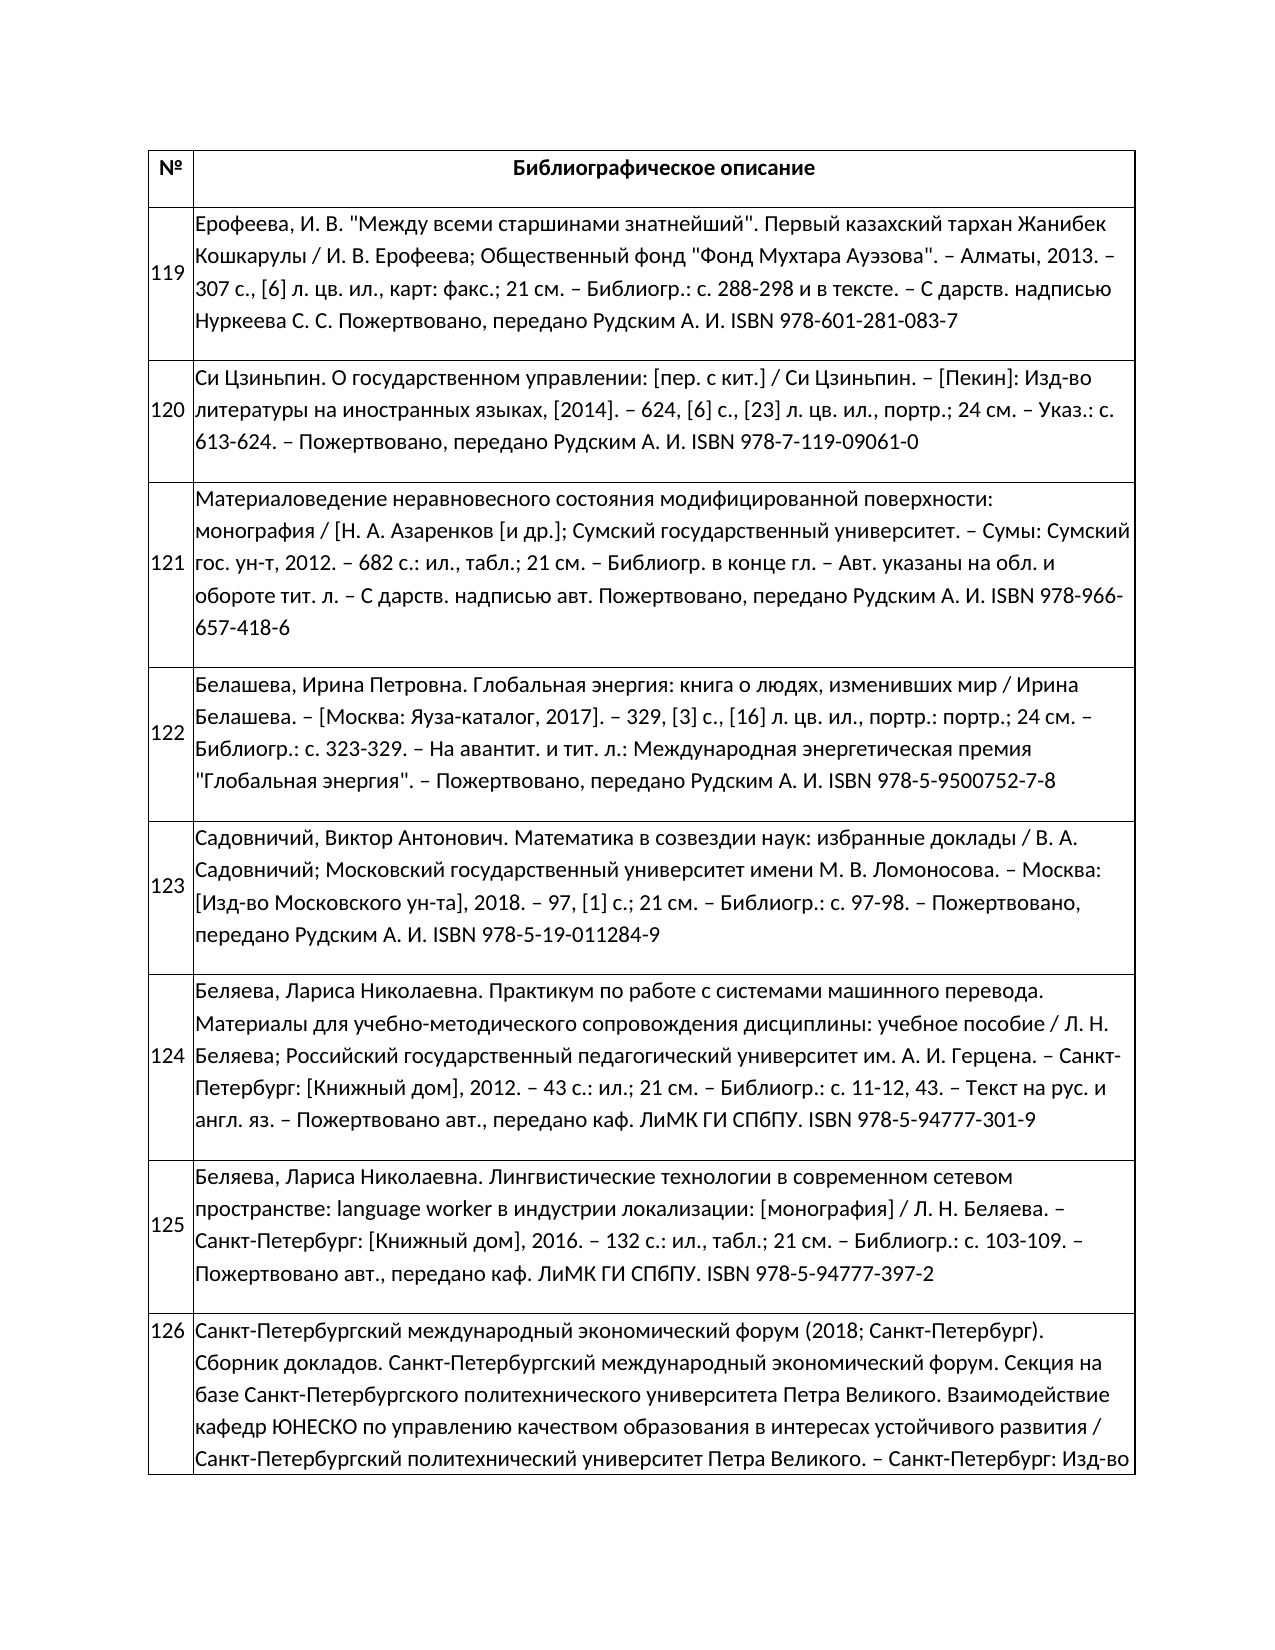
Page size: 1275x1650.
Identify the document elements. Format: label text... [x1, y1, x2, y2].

table_cell 119 [149, 208, 193, 360]
table_cell Си Цзиньпин. О государственном управлении: [пер. с кит.] / Си Цзиньпин. – [Пекин]: Изд-во литературы на иностранных языках, [2014]. – 624, [6] с., [23] л. цв. ил., портр.; 24 см. – Указ.: с. 613-624. – Пожертвовано, передано Рудским А. И. ISBN 978-7-119-09061-0 [194, 361, 1134, 482]
table_cell 125 [149, 1161, 193, 1313]
table_cell 120 [149, 361, 193, 482]
table_header Библиографическое описание [194, 151, 1134, 207]
table_cell Беляева, Лариса Николаевна. Практикум по работе с системами машинного перевода. Материалы для учебно-методического сопровождения дисциплины: учебное пособие / Л. Н. Беляева; Российский государственный педагогический университет им. А. И. Герцена. – Санкт-Петербург: [Книжный дом], 2012. – 43 с.: ил.; 21 см. – Библиогр.: с. 11-12, 43. – Текст на рус. и англ. яз. – Пожертвовано авт., передано каф. ЛиМК ГИ СПбПУ. ISBN 978-5-94777-301-9 [194, 975, 1134, 1160]
table_cell Белашева, Ирина Петровна. Глобальная энергия: книга о людях, изменивших мир / Ирина Белашева. – [Москва: Яуза-каталог, 2017]. – 329, [3] с., [16] л. цв. ил., портр.: портр.; 24 см. – Библиогр.: с. 323-329. – На авантит. и тит. л.: Международная энергетическая премия "Глобальная энергия". – Пожертвовано, передано Рудским А. И. ISBN 978-5-9500752-7-8 [194, 668, 1134, 821]
table_cell 123 [149, 822, 193, 974]
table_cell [194, 1314, 1134, 1474]
table_cell 126 [149, 1314, 193, 1474]
table_cell Садовничий, Виктор Антонович. Математика в созвездии наук: избранные доклады / В. А. Садовничий; Московский государственный университет имени М. В. Ломоносова. – Москва: [Изд-во Московского ун-та], 2018. – 97, [1] с.; 21 см. – Библиогр.: с. 97-98. – Пожертвовано, передано Рудским А. И. ISBN 978-5-19-011284-9 [194, 822, 1134, 974]
table_cell 124 [149, 975, 193, 1160]
table_cell 121 [149, 483, 193, 667]
table_header № [149, 151, 193, 207]
table_cell Материаловедение неравновесного состояния модифицированной поверхности: монография / [Н. А. Азаренков [и др.]; Сумский государственный университет. – Сумы: Сумский гос. ун-т, 2012. – 682 с.: ил., табл.; 21 см. – Библиогр. в конце гл. – Авт. указаны на обл. и обороте тит. л. – С дарств. надписью авт. Пожертвовано, передано Рудским А. И. ISBN 978-966-657-418-6 [194, 483, 1134, 667]
table_cell 122 [149, 668, 193, 821]
table_cell Беляева, Лариса Николаевна. Лингвистические технологии в современном сетевом пространстве: language worker в индустрии локализации: [монография] / Л. Н. Беляева. – Санкт-Петербург: [Книжный дом], 2016. – 132 с.: ил., табл.; 21 см. – Библиогр.: с. 103-109. – Пожертвовано авт., передано каф. ЛиМК ГИ СПбПУ. ISBN 978-5-94777-397-2 [194, 1161, 1134, 1313]
table_cell Ерофеева, И. В. "Между всеми старшинами знатнейший". Первый казахский тархан Жанибек Кошкарулы / И. В. Ерофеева; Общественный фонд "Фонд Мухтара Ауэзова". – Алматы, 2013. – 307 с., [6] л. цв. ил., карт: факс.; 21 см. – Библиогр.: с. 288-298 и в тексте. – С дарств. надписью Нуркеева С. С. Пожертвовано, передано Рудским А. И. ISBN 978-601-281-083-7 [194, 208, 1134, 360]
